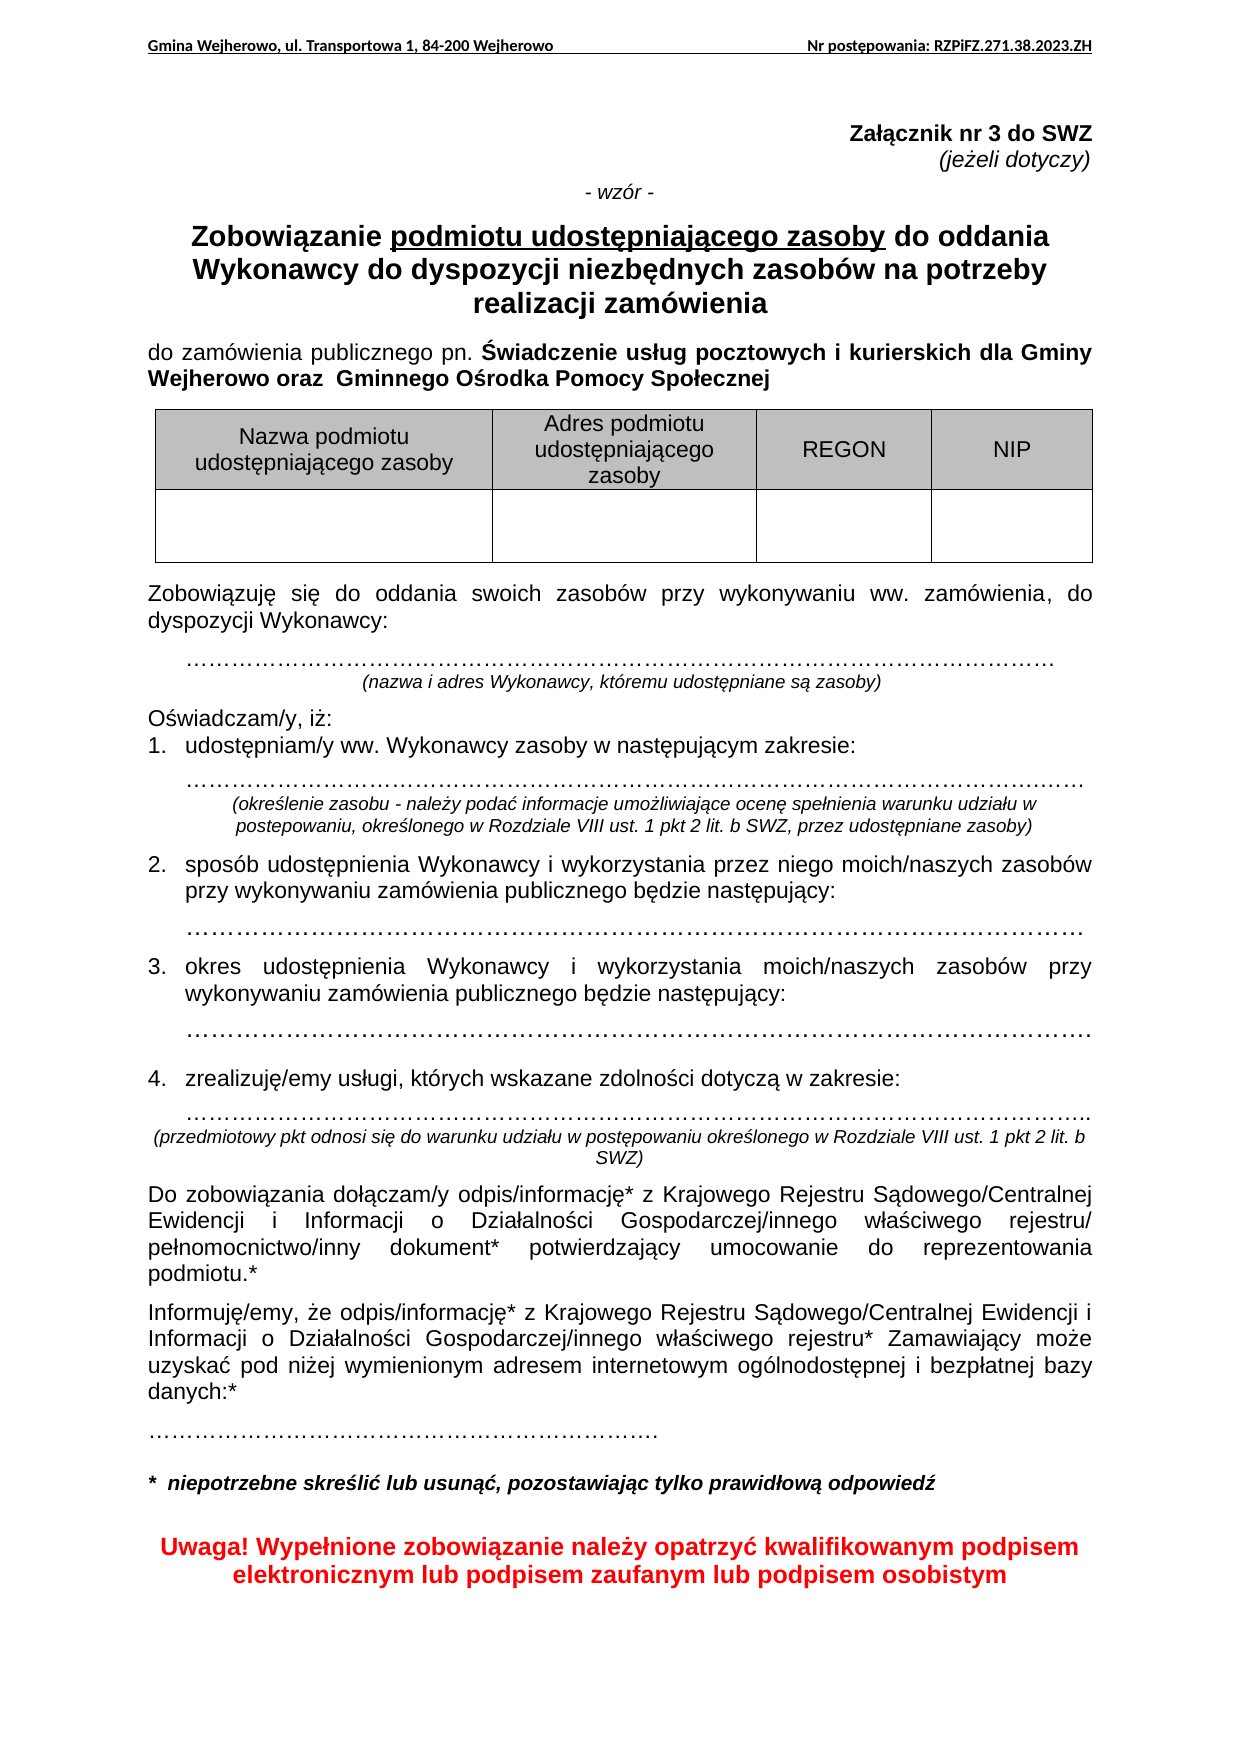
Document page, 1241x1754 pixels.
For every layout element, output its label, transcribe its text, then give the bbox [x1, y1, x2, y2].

text * niepotrzebne skreślić lub usunąć, pozostawiając tylko prawidłową odpowiedź [148, 1471, 1092, 1495]
text Zobowiązuję się do oddania swoich zasobów przy wykonywaniu ww. zamówienia, do dyspozycji Wykonawcy: [148, 580, 1092, 633]
table_header REGON [757, 410, 931, 489]
list sposób udostępnienia Wykonawcy i wykorzystania przez niego moich/naszych zasobów przy wykonywaniu zamówienia publicznego będzie następujący: [148, 851, 1092, 903]
table_header Adres podmiotu udostępniającego zasoby [493, 410, 756, 489]
text …………………………………………………………. [148, 1417, 1092, 1443]
text ………………………………………………………………………………………………….…… [185, 766, 1092, 793]
text ……………………………………………………………………………………………………….. [185, 1099, 1092, 1126]
text do zamówienia publicznego pn. Świadczenie usług pocztowych i kurierskich dla Gminy Wejherowo oraz Gminnego Ośrodka Pomocy Społecznej [148, 339, 1092, 391]
text (jeżeli dotyczy) [148, 146, 1092, 172]
text (określenie zasobu - należy podać informacje umożliwiające ocenę spełnienia warunku udziału w postepowaniu, określonego w Rozdziale VIII ust. 1 pkt 2 lit. b SWZ, przez udostępniane zasoby) [177, 793, 1092, 836]
table_cell [156, 490, 492, 562]
text Uwaga! Wypełnione zobowiązanie należy opatrzyć kwalifikowanym podpisem elektronicznym lub podpisem zaufanym lub podpisem osobistym [148, 1532, 1092, 1589]
text Zobowiązanie podmiotu udostępniającego zasoby do oddania Wykonawcy do dyspozycji niezbędnych zasobów na potrzeby realizacji zamówienia [148, 219, 1092, 319]
list zrealizuję/emy usługi, których wskazane zdolności dotyczą w zakresie: [148, 1064, 1092, 1091]
text (nazwa i adres Wykonawcy, któremu udostępniane są zasoby) [148, 671, 1092, 693]
text - wzór - [148, 180, 1092, 204]
text Oświadczam/y, iż: [148, 705, 1092, 732]
text (przedmiotowy pkt odnosi się do warunku udziału w postępowaniu określonego w Rozdziale VIII ust. 1 pkt 2 lit. b SWZ) [148, 1126, 1092, 1169]
text Załącznik nr 3 do SWZ [148, 119, 1092, 146]
text Informuję/emy, że odpis/informację* z Krajowego Rejestru Sądowego/Centralnej Ewidencji i Informacji o Działalności Gospodarczej/innego właściwego rejestru* Zamawiający może uzyskać pod niżej wymienionym adresem internetowym ogólnodostępnej i bezpłatnej bazy danych:* [148, 1299, 1092, 1404]
text …………………………………………………………………………………………………… [148, 645, 1092, 671]
text ……………………………………………………………………………………………… [185, 912, 1092, 941]
table_header NIP [932, 410, 1092, 489]
table_header Nazwa podmiotu udostępniającego zasoby [156, 410, 492, 489]
list udostępniam/y ww. Wykonawcy zasoby w następującym zakresie: [148, 732, 1092, 758]
table_cell [932, 490, 1092, 562]
list okres udostępnienia Wykonawcy i wykorzystania moich/naszych zasobów przy wykonywaniu zamówienia publicznego będzie następujący: [148, 953, 1092, 1006]
table_cell [757, 490, 931, 562]
table_cell [493, 490, 756, 562]
text ………………………………………………………………………………………………. [185, 1014, 1092, 1043]
text Do zobowiązania dołączam/y odpis/informację* z Krajowego Rejestru Sądowego/Centralnej Ewidencji i Informacji o Działalności Gospodarczej/innego właściwego rejestru/ pełnomocnictwo/inny dokument* potwierdzający umocowanie do reprezentowania podmiotu.* [148, 1181, 1092, 1287]
